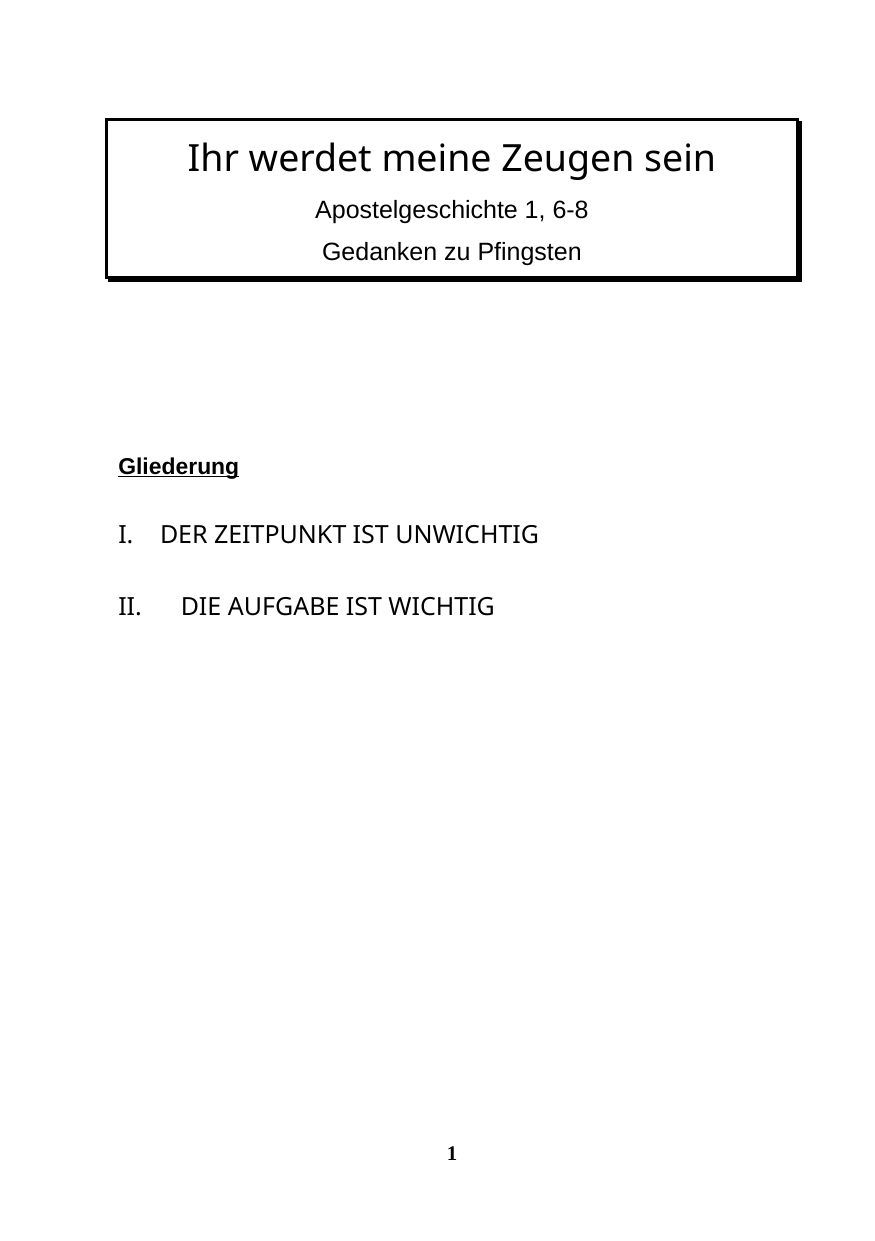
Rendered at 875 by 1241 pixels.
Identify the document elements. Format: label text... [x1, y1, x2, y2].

text I. Der Zeitpunkt ist unwichtig [118, 517, 785, 551]
text Ihr werdet meine Zeugen sein [108, 121, 796, 182]
text Gliederung [118, 453, 785, 480]
text II. Die Aufgabe ist wichtig [118, 589, 785, 623]
text Apostelgeschichte 1, 6-8 [108, 182, 796, 223]
text Gedanken zu Pfingsten [108, 223, 796, 276]
